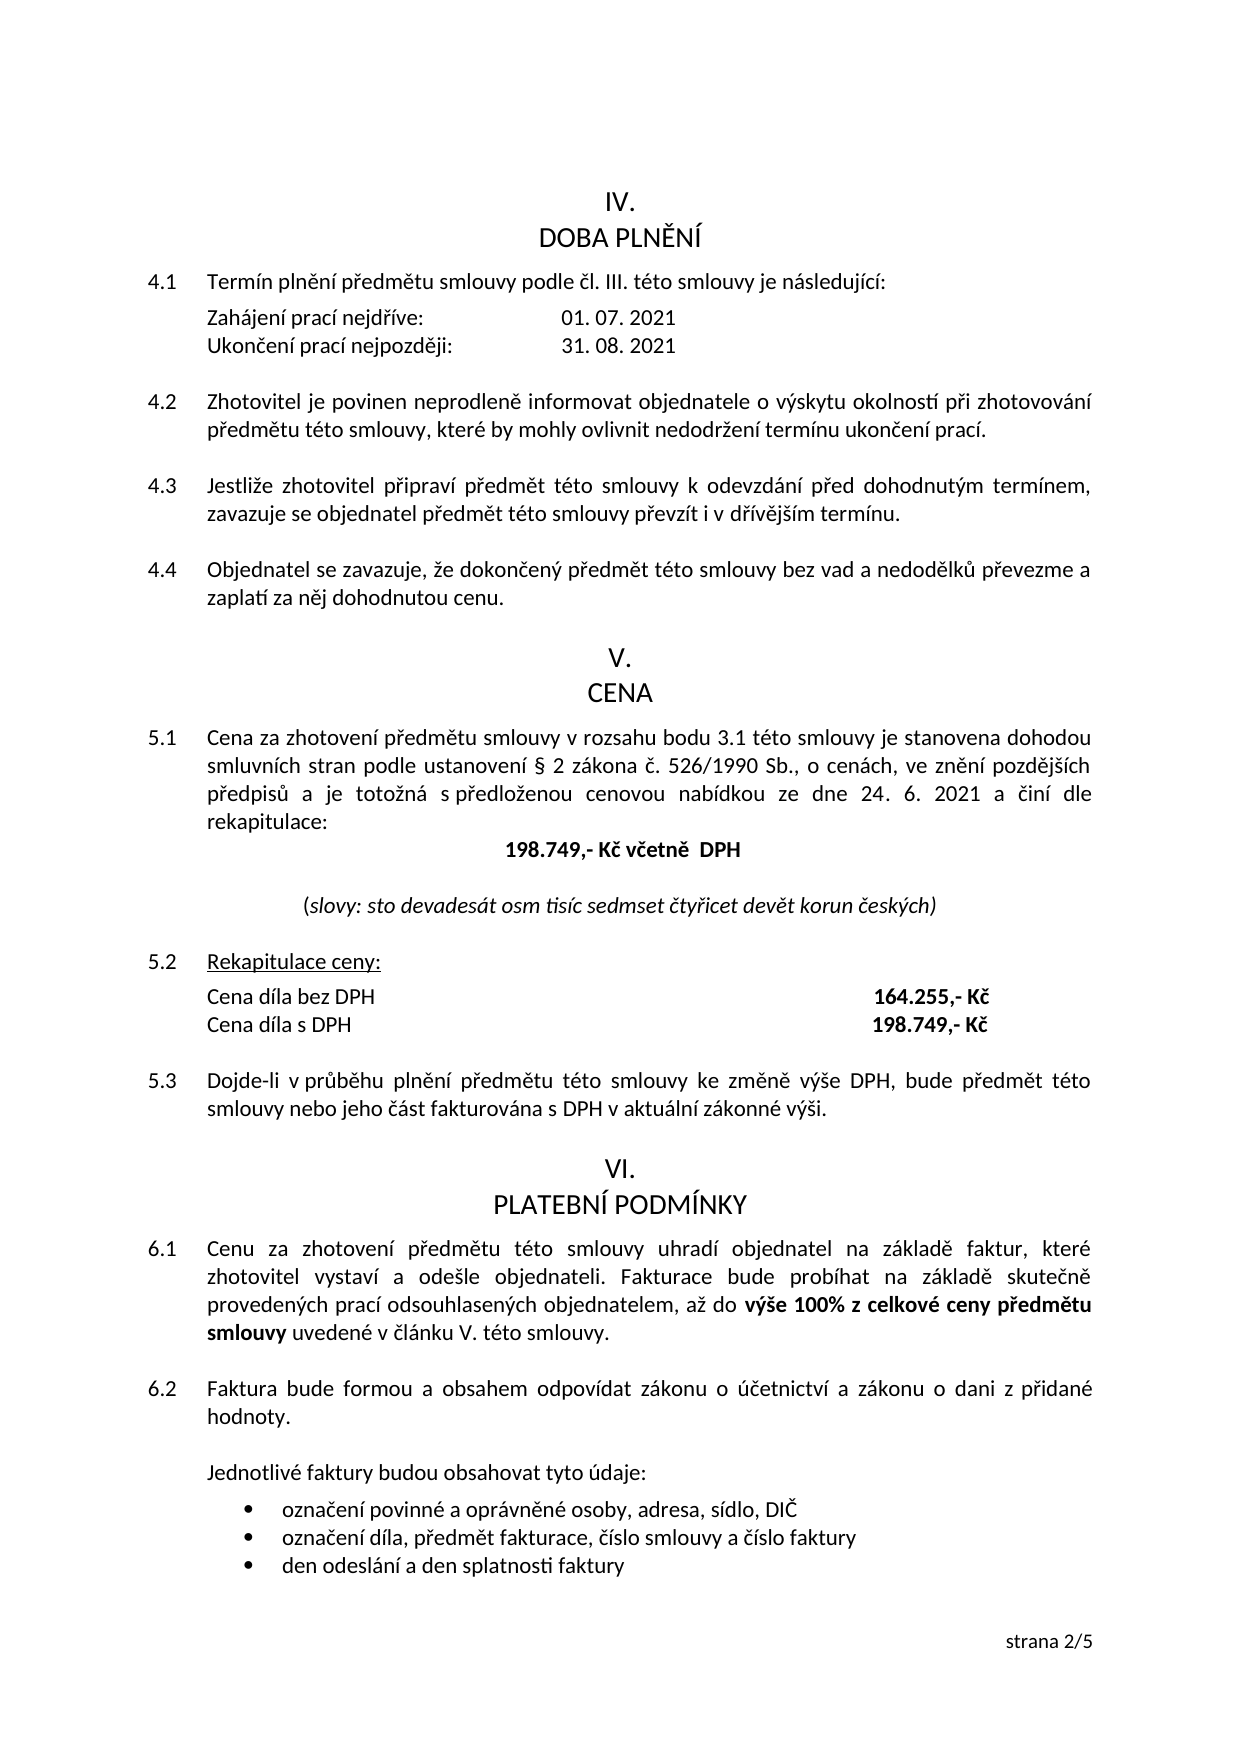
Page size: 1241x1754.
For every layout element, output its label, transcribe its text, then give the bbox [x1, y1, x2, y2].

text Cena díla bez DPH 164.255,- Kč Cena díla s DPH 198.749,- Kč [207, 982, 1092, 1038]
text V. [148, 639, 1092, 674]
text Zahájení prací nejdříve: 01. 07. 2021 [207, 303, 1092, 331]
text Jednotlivé faktury budou obsahovat tyto údaje: [207, 1458, 1092, 1487]
text 5.2 Rekapitulace ceny: [148, 947, 1092, 975]
text 6.1 Cenu za zhotovení předmětu této smlouvy uhradí objednatel na základě faktur, které zhotovitel vystaví a odešle objednateli. Fakturace bude probíhat na základě skutečně provedených prací odsouhlasených objednatelem, až do výše 100% z celkové ceny předmětu smlouvy uvedené v článku V. této smlouvy. [148, 1234, 1092, 1346]
text 4.1 Termín plnění předmětu smlouvy podle čl. III. této smlouvy je následující: [148, 267, 1092, 295]
text Platební podmínky [148, 1186, 1092, 1222]
text 6.2 Faktura bude formou a obsahem odpovídat zákonu o účetnictví a zákonu o dani z přidané hodnoty. [148, 1374, 1092, 1431]
text VI. [148, 1151, 1092, 1186]
text Ukončení prací nejpozději: 31. 08. 2021 [207, 331, 1092, 359]
text 5.3 Dojde-li v průběhu plnění předmětu této smlouvy ke změně výše DPH, bude předmět této smlouvy nebo jeho část fakturována s DPH v aktuální zákonné výši. [148, 1067, 1092, 1123]
text 5.1 Cena za zhotovení předmětu smlouvy v rozsahu bodu 3.1 této smlouvy je stanovena dohodou smluvních stran podle ustanovení § 2 zákona č. 526/1990 Sb., o cenách, ve znění pozdějších předpisů a je totožná s předloženou cenovou nabídkou ze dne 24. 6. 2021 a činí dle rekapitulace: [148, 723, 1092, 835]
text 4.2 Zhotovitel je povinen neprodleně informovat objednatele o výskytu okolností při zhotovování předmětu této smlouvy, které by mohly ovlivnit nedodržení termínu ukončení prací. [148, 387, 1092, 443]
text 4.4 Objednatel se zavazuje, že dokončený předmět této smlouvy bez vad a nedodělků převezme a zaplatí za něj dohodnutou cenu. [148, 555, 1092, 611]
list označení díla, předmět fakturace, číslo smlouvy a číslo faktury [244, 1523, 1092, 1551]
text doba plnění [148, 219, 1092, 254]
text IV. [148, 183, 1092, 219]
text 198.749,- Kč včetně DPH [148, 835, 1092, 863]
text 4.3 Jestliže zhotovitel připraví předmět této smlouvy k odevzdání před dohodnutým termínem, zavazuje se objednatel předmět této smlouvy převzít i v dřívějším termínu. [148, 471, 1092, 527]
text cena [148, 674, 1092, 710]
text (slovy: sto devadesát osm tisíc sedmset čtyřicet devět korun českých) [148, 891, 1092, 919]
list označení povinné a oprávněné osoby, adresa, sídlo, DIČ [244, 1495, 1092, 1523]
list den odeslání a den splatnosti faktury [244, 1551, 1092, 1579]
